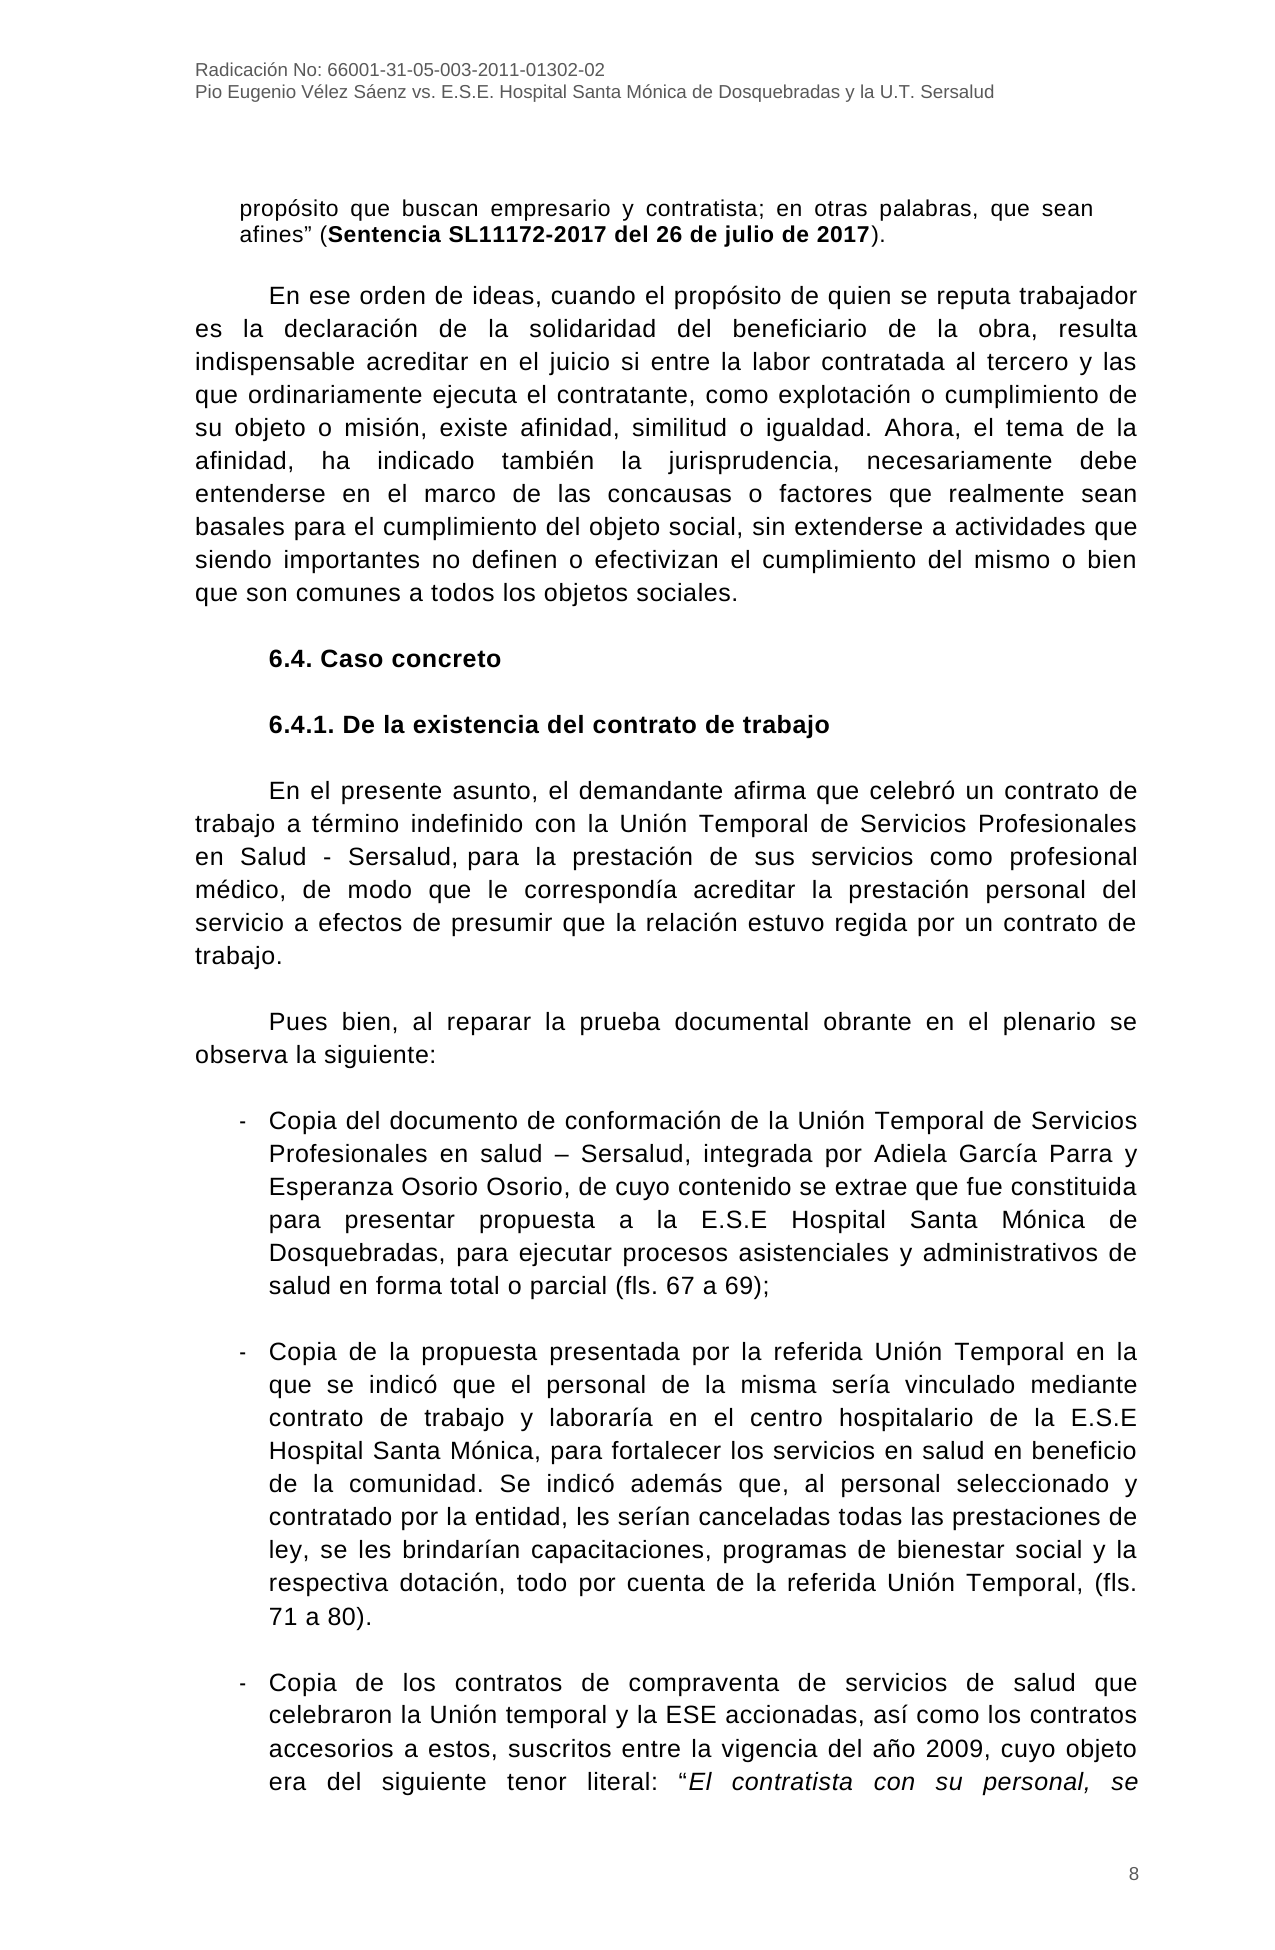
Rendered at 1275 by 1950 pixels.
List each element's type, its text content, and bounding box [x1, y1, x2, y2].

text En ese orden de ideas, cuando el propósito de quien se reputa trabajador es la declaración de la solidaridad del beneficiario de la obra, resulta indispensable acreditar en el juicio si entre la labor contratada al tercero y las que ordinariamente ejecuta el contratante, como explotación o cumplimiento de su objeto o misión, existe afinidad, similitud o igualdad. Ahora, el tema de la afinidad, ha indicado también la jurisprudencia, necesariamente debe entenderse en el marco de las concausas o factores que realmente sean basales para el cumplimiento del objeto social, sin extenderse a actividades que siendo importantes no definen o efectivizan el cumplimiento del mismo o bien que son comunes a todos los objetos sociales. [195, 281, 1139, 607]
text 6.4. Caso concreto [195, 644, 1139, 673]
list Copia de la propuesta presentada por la referida Unión Temporal en la que se indicó que el personal de la misma sería vinculado mediante contrato de trabajo y laboraría en el centro hospitalario de la E.S.E Hospital Santa Mónica, para fortalecer los servicios en salud en beneficio de la comunidad. Se indicó además que, al personal seleccionado y contratado por la entidad, les serían canceladas todas las prestaciones de ley, se les brindarían capacitaciones, programas de bienestar social y la respectiva dotación, todo por cuenta de la referida Unión Temporal, (fls. 71 a 80). [239, 1337, 1139, 1630]
text 6.4.1. De la existencia del contrato de trabajo [195, 710, 1139, 739]
text Pues bien, al reparar la prueba documental obrante en el plenario se observa la siguiente: [195, 1007, 1139, 1069]
text En el presente asunto, el demandante afirma que celebró un contrato de trabajo a término indefinido con la Unión Temporal de Servicios Profesionales en Salud - Sersalud, para la prestación de sus servicios como profesional médico, de modo que le correspondía acreditar la prestación personal del servicio a efectos de presumir que la relación estuvo regida por un contrato de trabajo. [195, 776, 1139, 970]
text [239, 195, 1095, 248]
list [239, 1667, 1139, 1795]
list Copia del documento de conformación de la Unión Temporal de Servicios Profesionales en salud – Sersalud, integrada por Adiela García Parra y Esperanza Osorio Osorio, de cuyo contenido se extrae que fue constituida para presentar propuesta a la E.S.E Hospital Santa Mónica de Dosquebradas, para ejecutar procesos asistenciales y administrativos de salud en forma total o parcial (fls. 67 a 69); [239, 1106, 1139, 1300]
